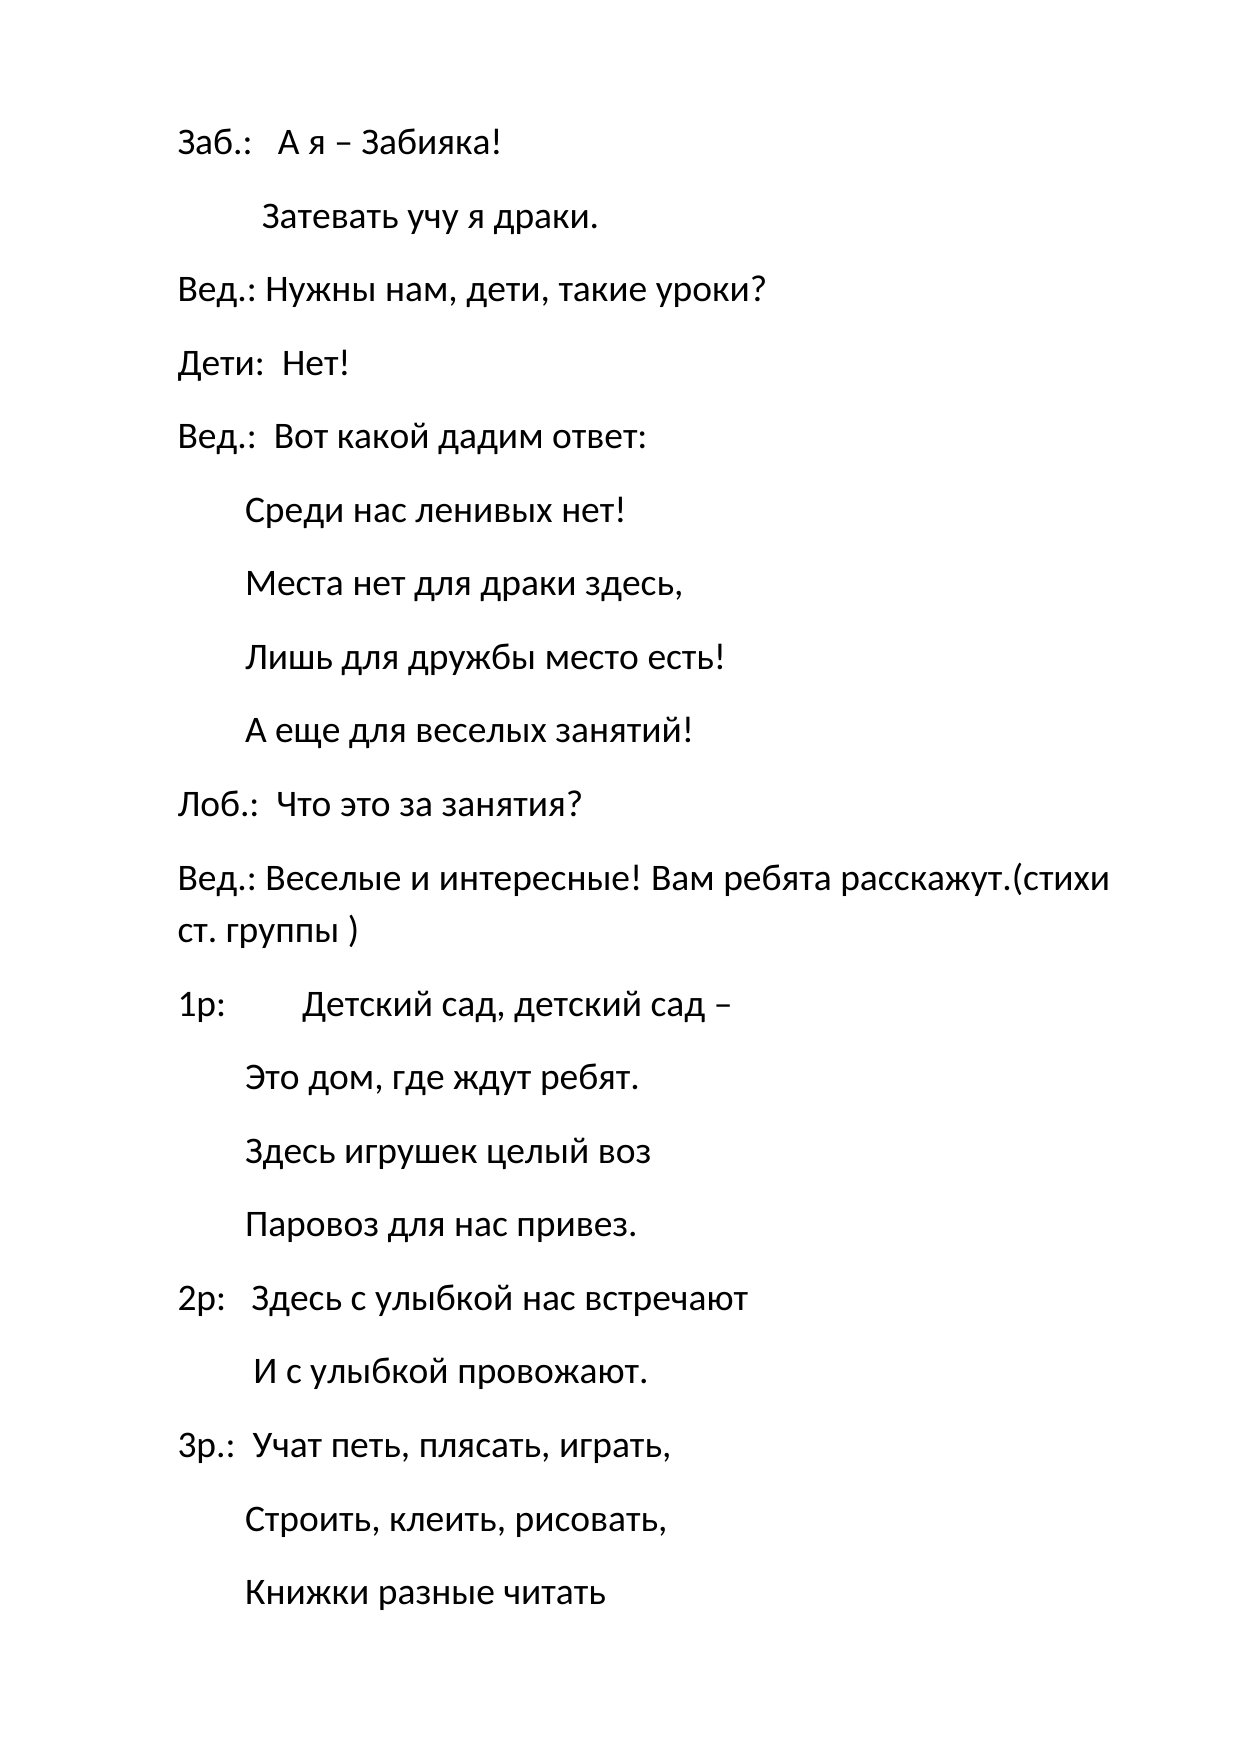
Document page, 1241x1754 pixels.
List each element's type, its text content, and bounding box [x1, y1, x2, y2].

text Затевать учу я драки. [177, 192, 1152, 237]
text Среди нас ленивых нет! [177, 486, 1152, 532]
text 2р: Здесь с улыбкой нас встречают [177, 1274, 1152, 1320]
text Здесь игрушек целый воз [177, 1127, 1152, 1173]
text А еще для веселых занятий! [177, 706, 1152, 752]
text Вед.: Вот какой дадим ответ: [177, 412, 1152, 458]
text Лоб.: Что это за занятия? [177, 780, 1152, 826]
text Вед.: Нужны нам, дети, такие уроки? [177, 265, 1152, 311]
text Строить, клеить, рисовать, [177, 1494, 1152, 1540]
text 3р.: Учат петь, плясать, играть, [177, 1421, 1152, 1467]
text Дети: Нет! [177, 339, 1152, 384]
text Книжки разные читать [177, 1568, 1152, 1614]
text Вед.: Веселые и интересные! Вам ребята расскажут.(стихи ст. группы ) [177, 853, 1152, 952]
text 1р: Детский сад, детский сад – [177, 980, 1152, 1026]
text Места нет для драки здесь, [177, 559, 1152, 605]
text Паровоз для нас привез. [177, 1200, 1152, 1246]
text И с улыбкой провожают. [177, 1347, 1152, 1393]
text Заб.: А я – Забияка! [177, 118, 1152, 164]
text Это дом, где ждут ребят. [177, 1053, 1152, 1099]
text Лишь для дружбы место есть! [177, 633, 1152, 679]
